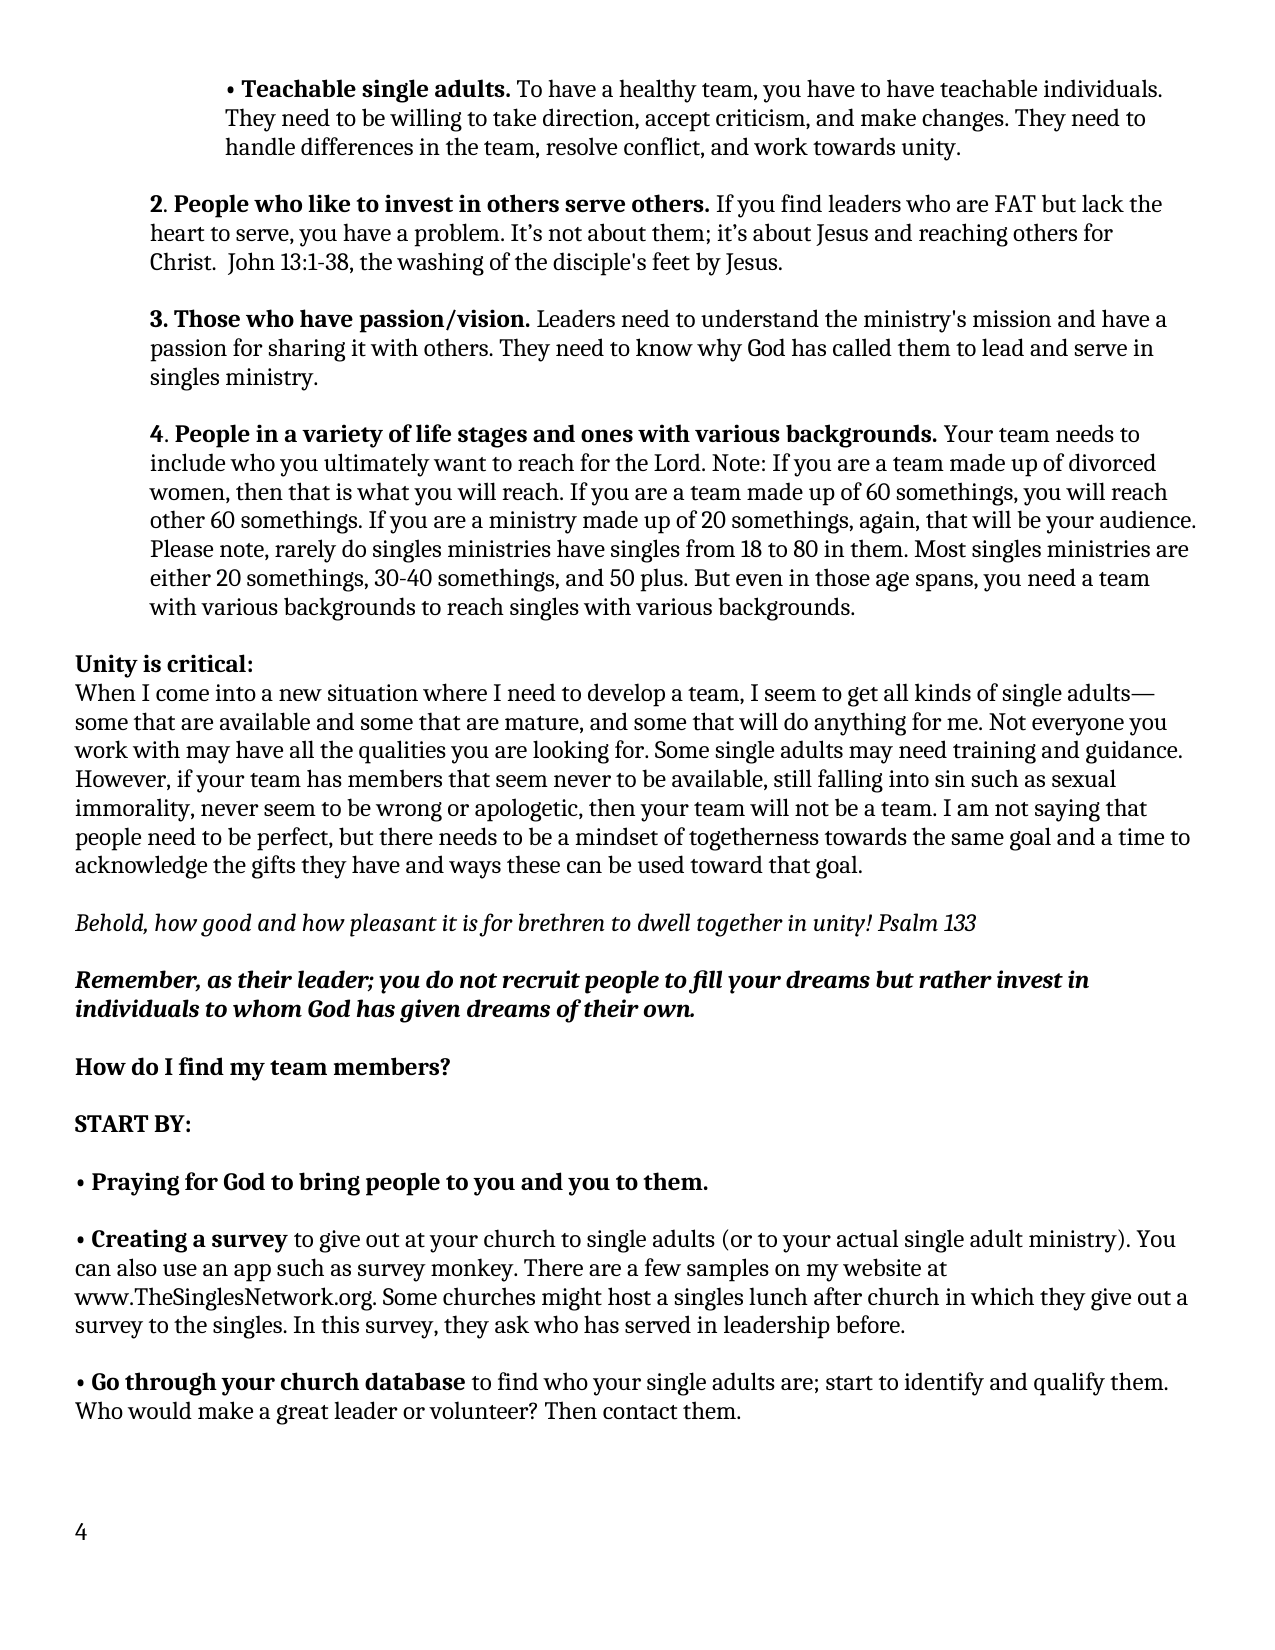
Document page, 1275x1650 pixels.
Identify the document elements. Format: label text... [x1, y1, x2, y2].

list 2. People who like to invest in others serve others. If you find leaders who are FAT but lack the heart to serve, you have a problem. It’s not about them; it’s about Jesus and reaching others for Christ. John 13:1-38, the washing of the disciple's feet by Jesus. 3. Those who have passion/vision. Leaders need to understand the ministry's mission and have a passion for sharing it with others. They need to know why God has called them to lead and serve in singles ministry. [150, 190, 1200, 391]
text • Praying for God to bring people to you and you to them. [75, 1167, 1200, 1196]
text • Go through your church database to find who your single adults are; start to identify and qualify them. Who would make a great leader or volunteer? Then contact them. [75, 1368, 1200, 1426]
text Remember, as their leader; you do not recruit people to fill your dreams but rather invest in individuals to whom God has given dreams of their own. [75, 966, 1200, 1024]
text START BY: [75, 1110, 1200, 1139]
text • Teachable single adults. To have a healthy team, you have to have teachable individuals. They need to be willing to take direction, accept criticism, and make changes. They need to handle differences in the team, resolve conflict, and work towards unity. [225, 75, 1200, 161]
text • Creating a survey to give out at your church to single adults (or to your actual single adult ministry). You can also use an app such as survey monkey. There are a few samples on my website at www.TheSinglesNetwork.org. Some churches might host a singles lunch after church in which they give out a survey to the singles. In this survey, they ask who has served in leadership before. [75, 1225, 1200, 1340]
text Behold, how good and how pleasant it is for brethren to dwell together in unity! Psalm 133 [75, 909, 1200, 937]
text How do I find my team members? [75, 1052, 1200, 1081]
list 4. People in a variety of life stages and ones with various backgrounds. Your team needs to include who you ultimately want to reach for the Lord. Note: If you are a team made up of divorced women, then that is what you will reach. If you are a team made up of 60 somethings, you will reach other 60 somethings. If you are a ministry made up of 20 somethings, again, that will be your audience. Please note, rarely do singles ministries have singles from 18 to 80 in them. Most singles ministries are either 20 somethings, 30-40 somethings, and 50 plus. But even in those age spans, you need a team with various backgrounds to reach singles with various backgrounds. [150, 420, 1200, 621]
text When I come into a new situation where I need to develop a team, I seem to get all kinds of single adults—some that are available and some that are mature, and some that will do anything for me. Not everyone you work with may have all the qualities you are looking for. Some single adults may need training and guidance. However, if your team has members that seem never to be available, still falling into sin such as sexual immorality, never seem to be wrong or apologetic, then your team will not be a team. I am not saying that people need to be perfect, but there needs to be a mindset of togetherness towards the same goal and a time to acknowledge the gifts they have and ways these can be used toward that goal. [75, 679, 1200, 880]
text Unity is critical: [75, 650, 1200, 679]
